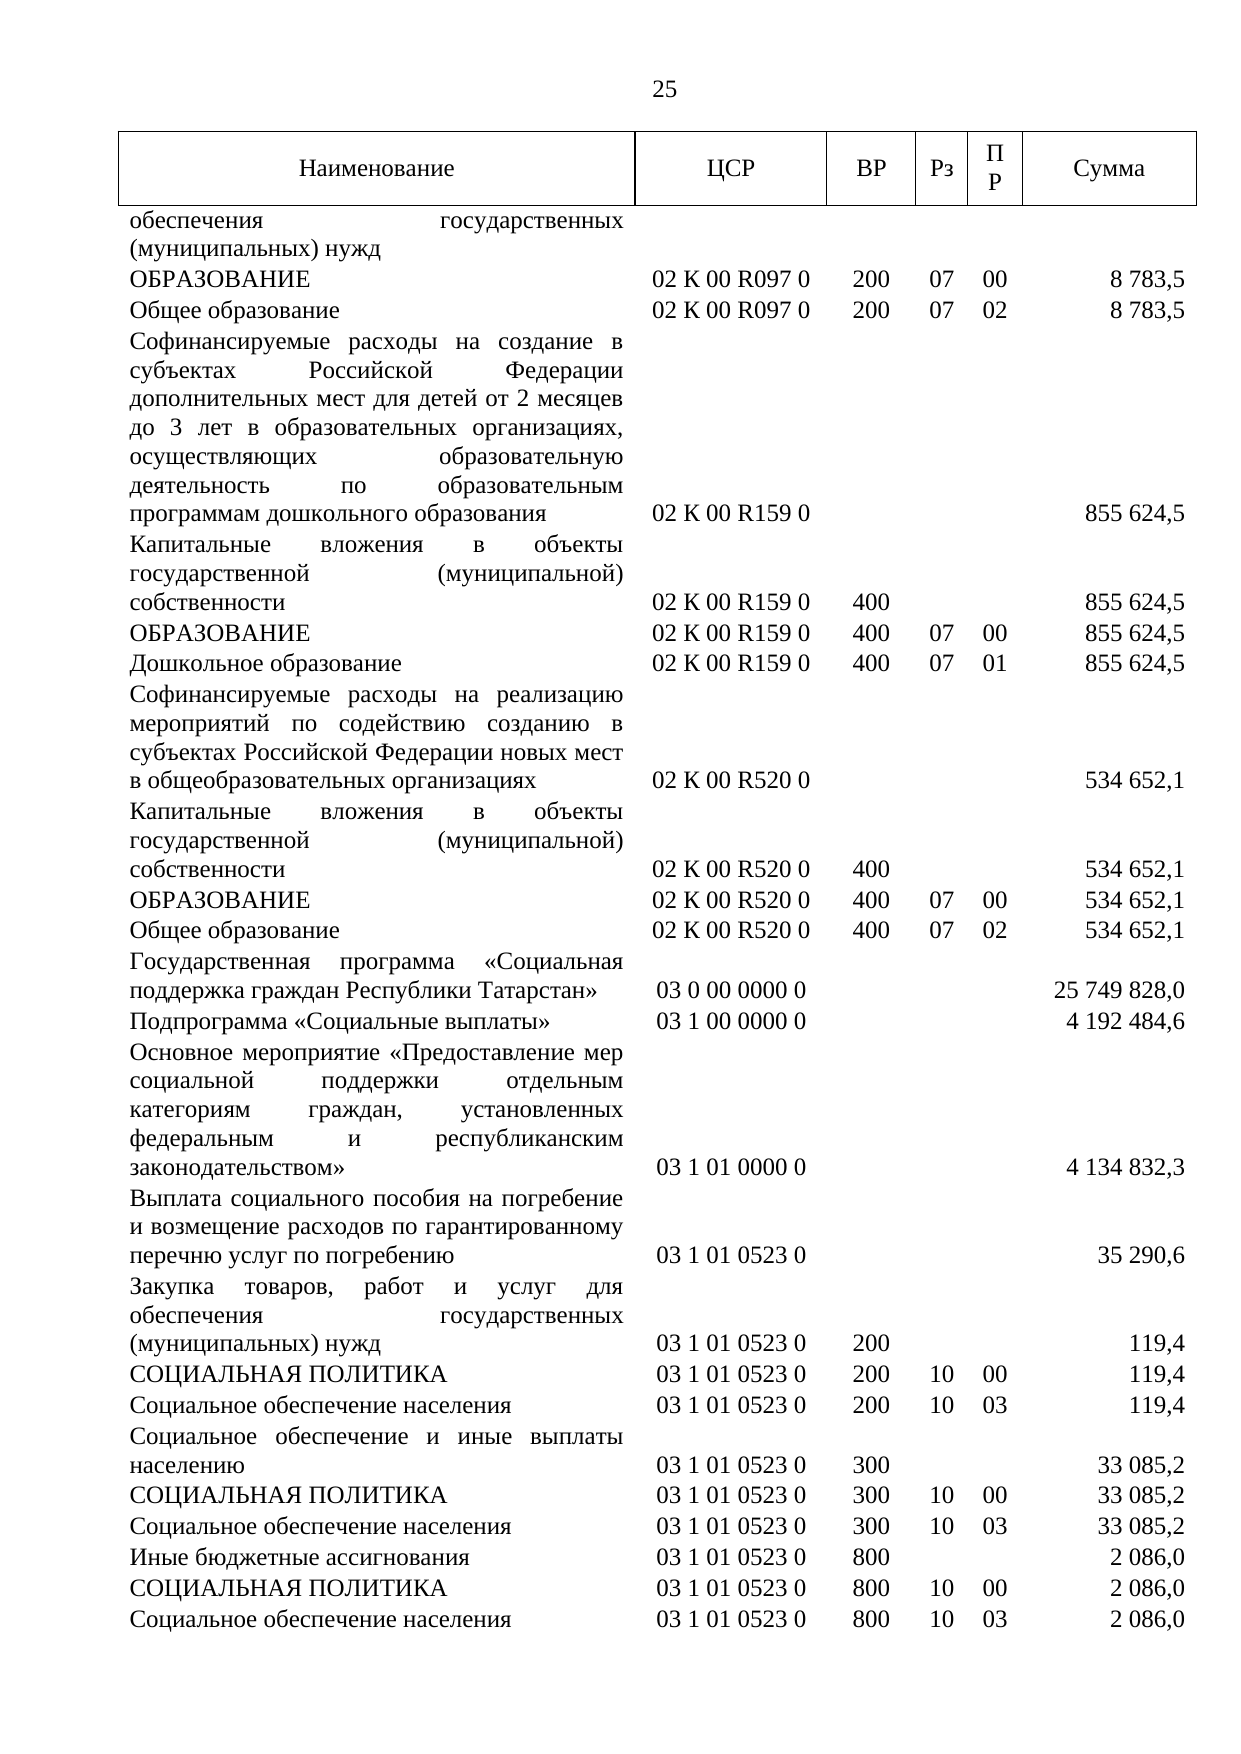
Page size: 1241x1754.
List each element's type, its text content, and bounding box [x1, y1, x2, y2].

table_header ЦСР [636, 132, 826, 205]
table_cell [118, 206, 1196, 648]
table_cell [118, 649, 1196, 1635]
table_header ПР [968, 132, 1022, 205]
table_header Сумма [1023, 132, 1196, 205]
table_header Рз [916, 132, 967, 205]
table_header ВР [827, 132, 915, 205]
table_header Наименование [119, 132, 634, 205]
